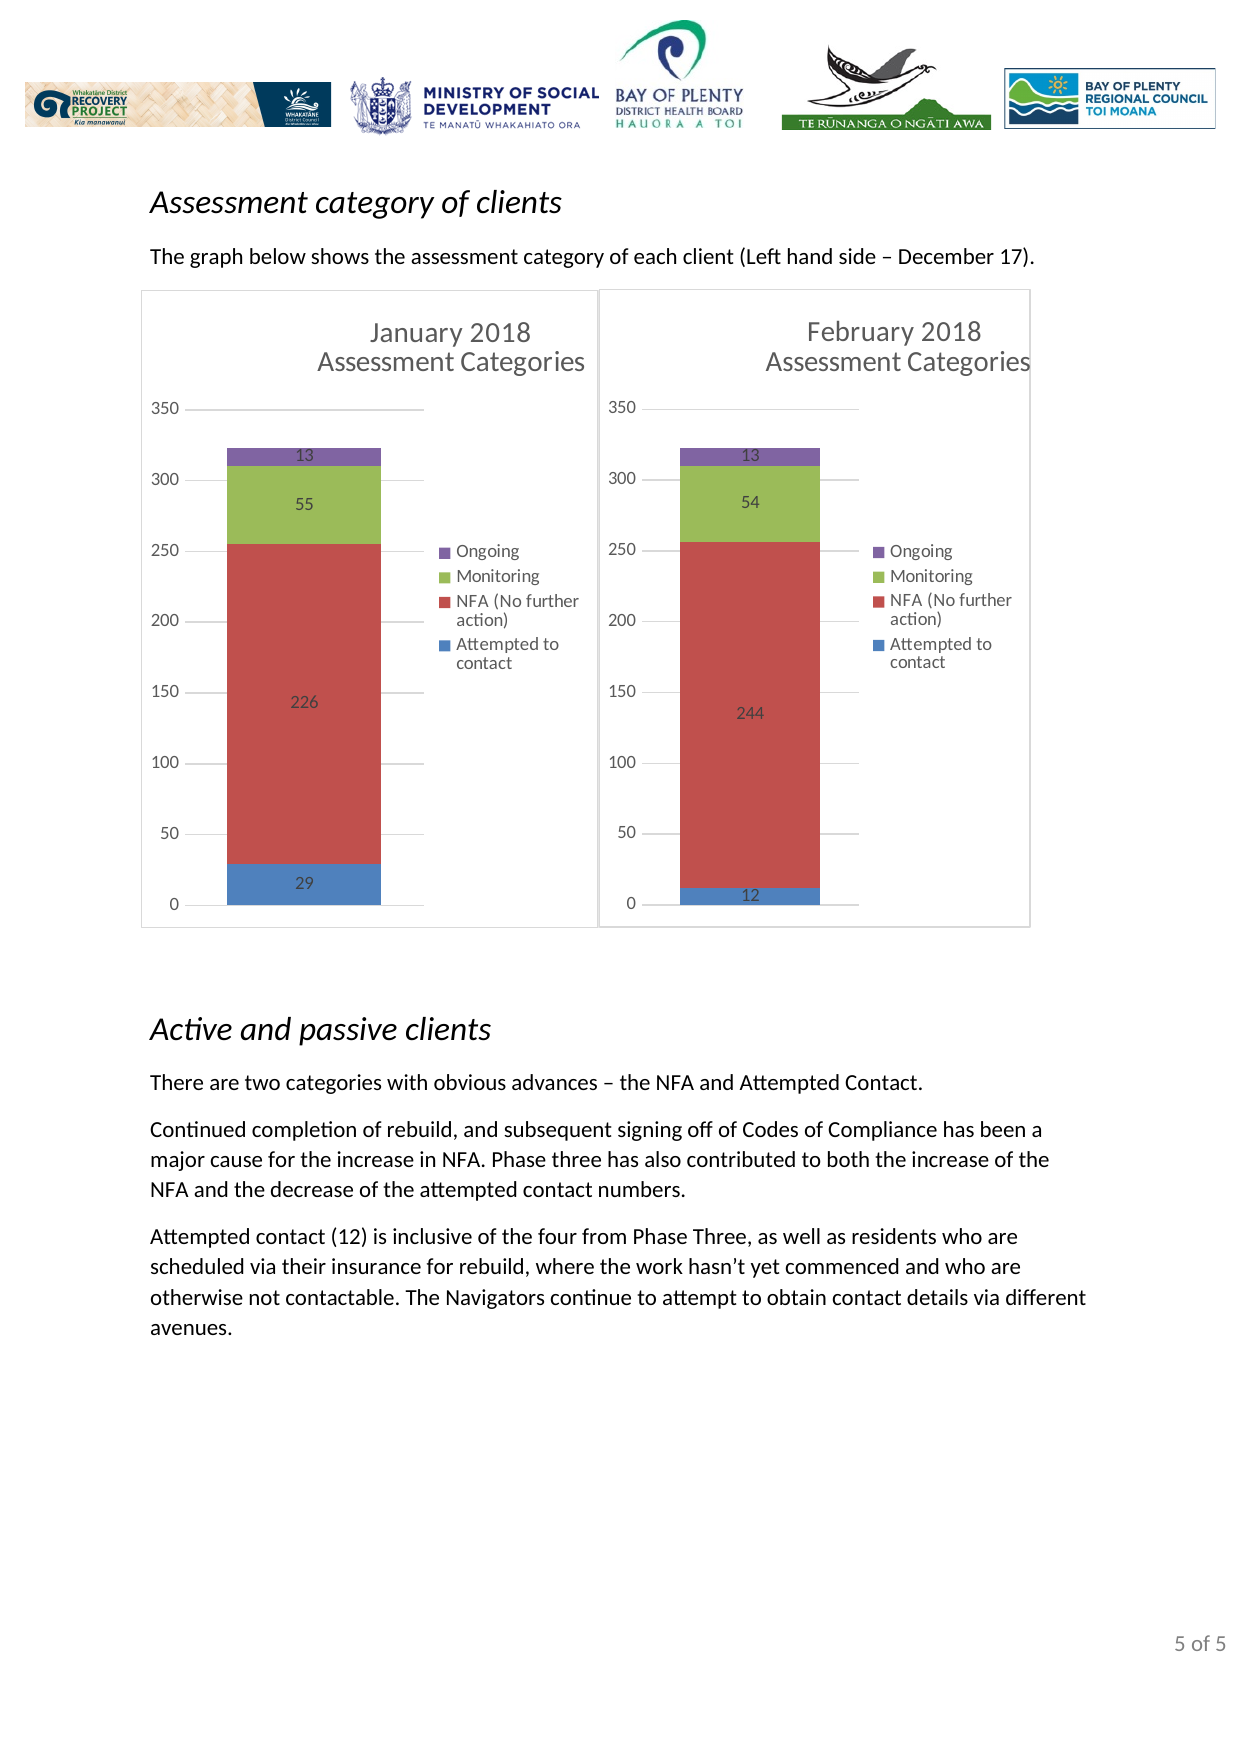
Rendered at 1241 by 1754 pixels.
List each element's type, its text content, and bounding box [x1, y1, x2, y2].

subtitle Assessment category of clients [150, 181, 1090, 222]
subtitle Active and passive clients [150, 1007, 1090, 1048]
text Continued completion of rebuild, and subsequent signing off of Codes of Compliance has been a major cause for the increase in NFA. Phase three has also contributed to both the increase of the NFA and the decrease of the attempted contact numbers. [150, 1115, 1090, 1203]
picture [1004, 68, 1216, 129]
picture [615, 20, 745, 128]
picture [781, 40, 992, 130]
picture [24, 82, 331, 127]
text Attempted contact (12) is inclusive of the four from Phase Three, as well as residents who are scheduled via their insurance for rebuild, where the work hasn’t yet commenced and who are otherwise not contactable. The Navigators continue to attempt to obtain contact details via different avenues. [150, 1222, 1090, 1341]
picture [349, 75, 599, 139]
text There are two categories with obvious advances – the NFA and Attempted Contact. [150, 1068, 1090, 1096]
text The graph below shows the assessment category of each client (Left hand side – December 17). [150, 242, 1090, 270]
